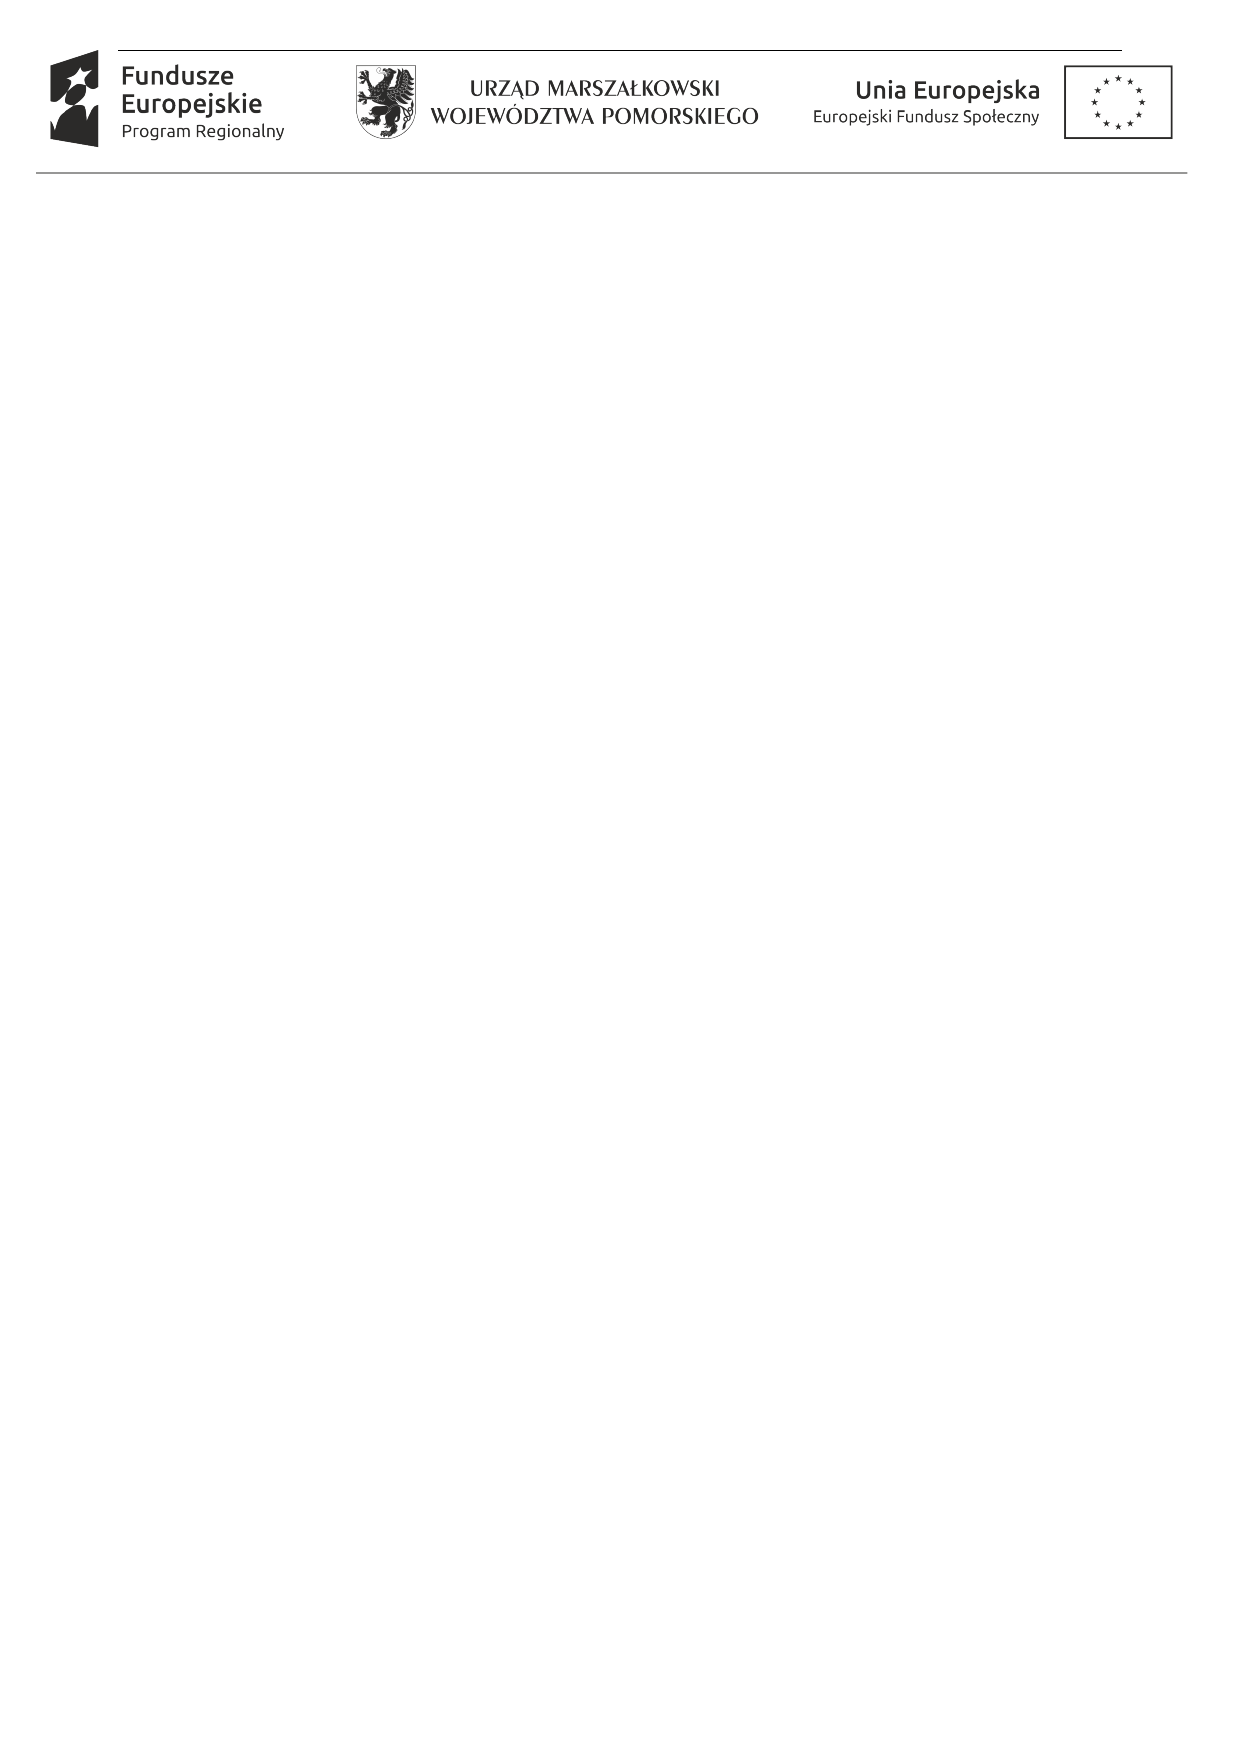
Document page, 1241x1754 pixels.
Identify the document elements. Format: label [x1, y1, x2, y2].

picture [36, 50, 1188, 174]
